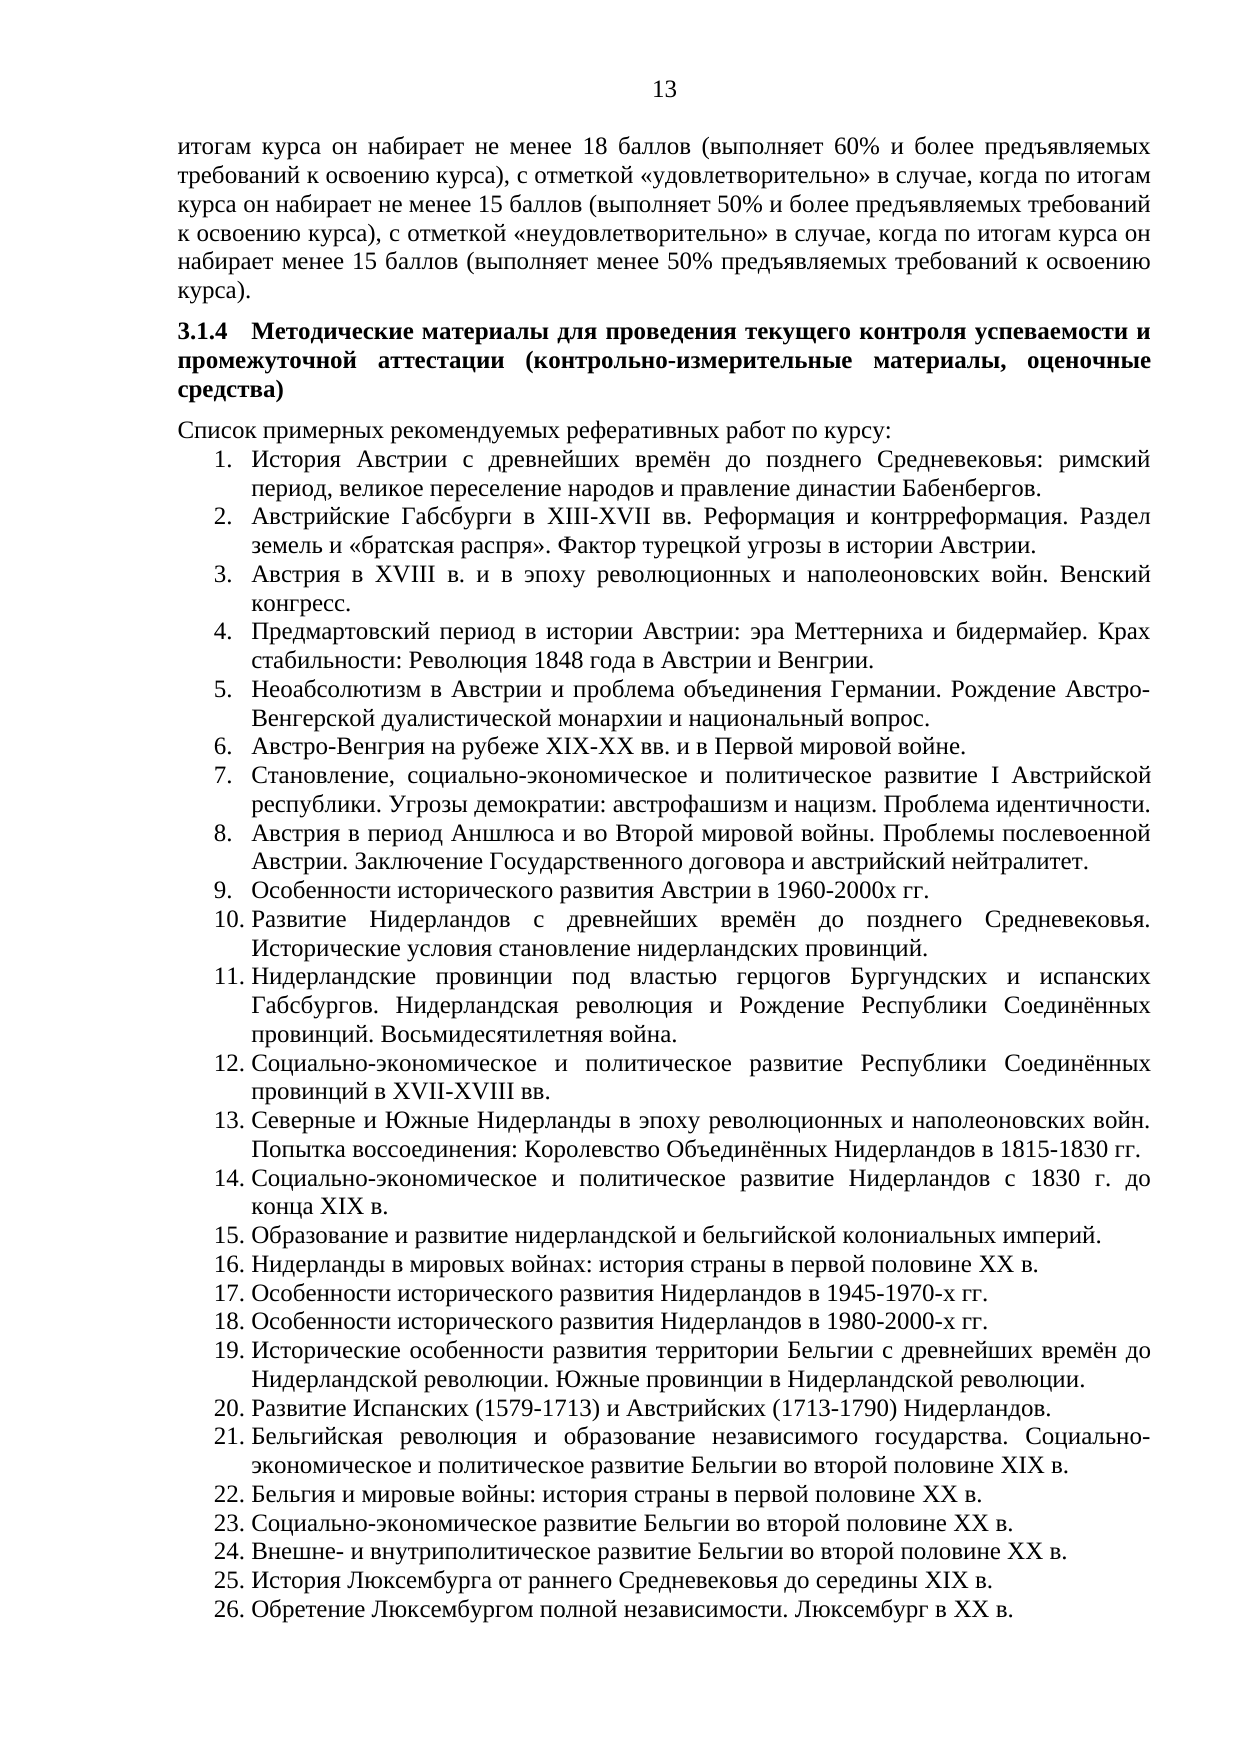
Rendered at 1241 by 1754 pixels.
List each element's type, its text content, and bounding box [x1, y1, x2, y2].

list Социально-экономическое и политическое развитие Республики Соединённых провинций в XVII-XVIII вв. [213, 1048, 1152, 1105]
list Бельгийская революция и образование независимого государства. Социально-экономическое и политическое развитие Бельгии во второй половине XIX в. [213, 1421, 1152, 1479]
text Список примерных рекомендуемых реферативных работ по курсу: [177, 415, 1152, 444]
list Становление, социально-экономическое и политическое развитие I Австрийской республики. Угрозы демократии: австрофашизм и нацизм. Проблема идентичности. [213, 760, 1152, 818]
list История Австрии с древнейших времён до позднего Средневековья: римский период, великое переселение народов и правление династии Бабенбергов. [213, 444, 1152, 501]
list Развитие Нидерландов с древнейших времён до позднего Средневековья. Исторические условия становление нидерландских провинций. [213, 904, 1152, 961]
list Особенности исторического развития Нидерландов в 1945-1970-х гг. [213, 1278, 1152, 1306]
list Бельгия и мировые войны: история страны в первой половине XX в. [213, 1479, 1152, 1508]
list Особенности исторического развития Австрии в 1960-2000х гг. [213, 875, 1152, 904]
list Нидерландские провинции под властью герцогов Бургундских и испанских Габсбургов. Нидерландская революция и Рождение Республики Соединённых провинций. Восьмидесятилетняя война. [213, 961, 1152, 1048]
list Нидерланды в мировых войнах: история страны в первой половине XX в. [213, 1249, 1152, 1278]
list Развитие Испанских (1579-1713) и Австрийских (1713-1790) Нидерландов. [213, 1393, 1152, 1421]
list История Люксембурга от раннего Средневековья до середины XIX в. [213, 1565, 1152, 1594]
list Австро-Венгрия на рубеже XIX-XX вв. и в Первой мировой войне. [213, 731, 1152, 760]
list Особенности исторического развития Нидерландов в 1980-2000-х гг. [213, 1306, 1152, 1335]
list Исторические особенности развития территории Бельгии с древнейших времён до Нидерландской революции. Южные провинции в Нидерландской революции. [213, 1335, 1152, 1393]
list Обретение Люксембургом полной независимости. Люксембург в XX в. [213, 1594, 1152, 1623]
list Образование и развитие нидерландской и бельгийской колониальных империй. [213, 1220, 1152, 1249]
list Внешне- и внутриполитическое развитие Бельгии во второй половине XX в. [213, 1536, 1152, 1565]
list Социально-экономическое развитие Бельгии во второй половине XX в. [213, 1508, 1152, 1536]
list Австрийские Габсбурги в XIII-XVII вв. Реформация и контрреформация. Раздел земель и «братская распря». Фактор турецкой угрозы в истории Австрии. [213, 501, 1152, 559]
list Северные и Южные Нидерланды в эпоху революционных и наполеоновских войн. Попытка воссоединения: Королевство Объединённых Нидерландов в 1815-1830 гг. [213, 1105, 1152, 1163]
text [177, 131, 1152, 304]
list Австрия в XVIII в. и в эпоху революционных и наполеоновских войн. Венский конгресс. [213, 559, 1152, 616]
list Австрия в период Аншлюса и во Второй мировой войны. Проблемы послевоенной Австрии. Заключение Государственного договора и австрийский нейтралитет. [213, 818, 1152, 875]
list Предмартовский период в истории Австрии: эра Меттерниха и бидермайер. Крах стабильности: Революция 1848 года в Австрии и Венгрии. [213, 616, 1152, 674]
text 3.1.4 Методические материалы для проведения текущего контроля успеваемости и промежуточной аттестации (контрольно-измерительные материалы, оценочные средства) [177, 316, 1152, 403]
list Неоабсолютизм в Австрии и проблема объединения Германии. Рождение Австро-Венгерской дуалистической монархии и национальный вопрос. [213, 674, 1152, 731]
list Социально-экономическое и политическое развитие Нидерландов с 1830 г. до конца XIX в. [213, 1163, 1152, 1220]
